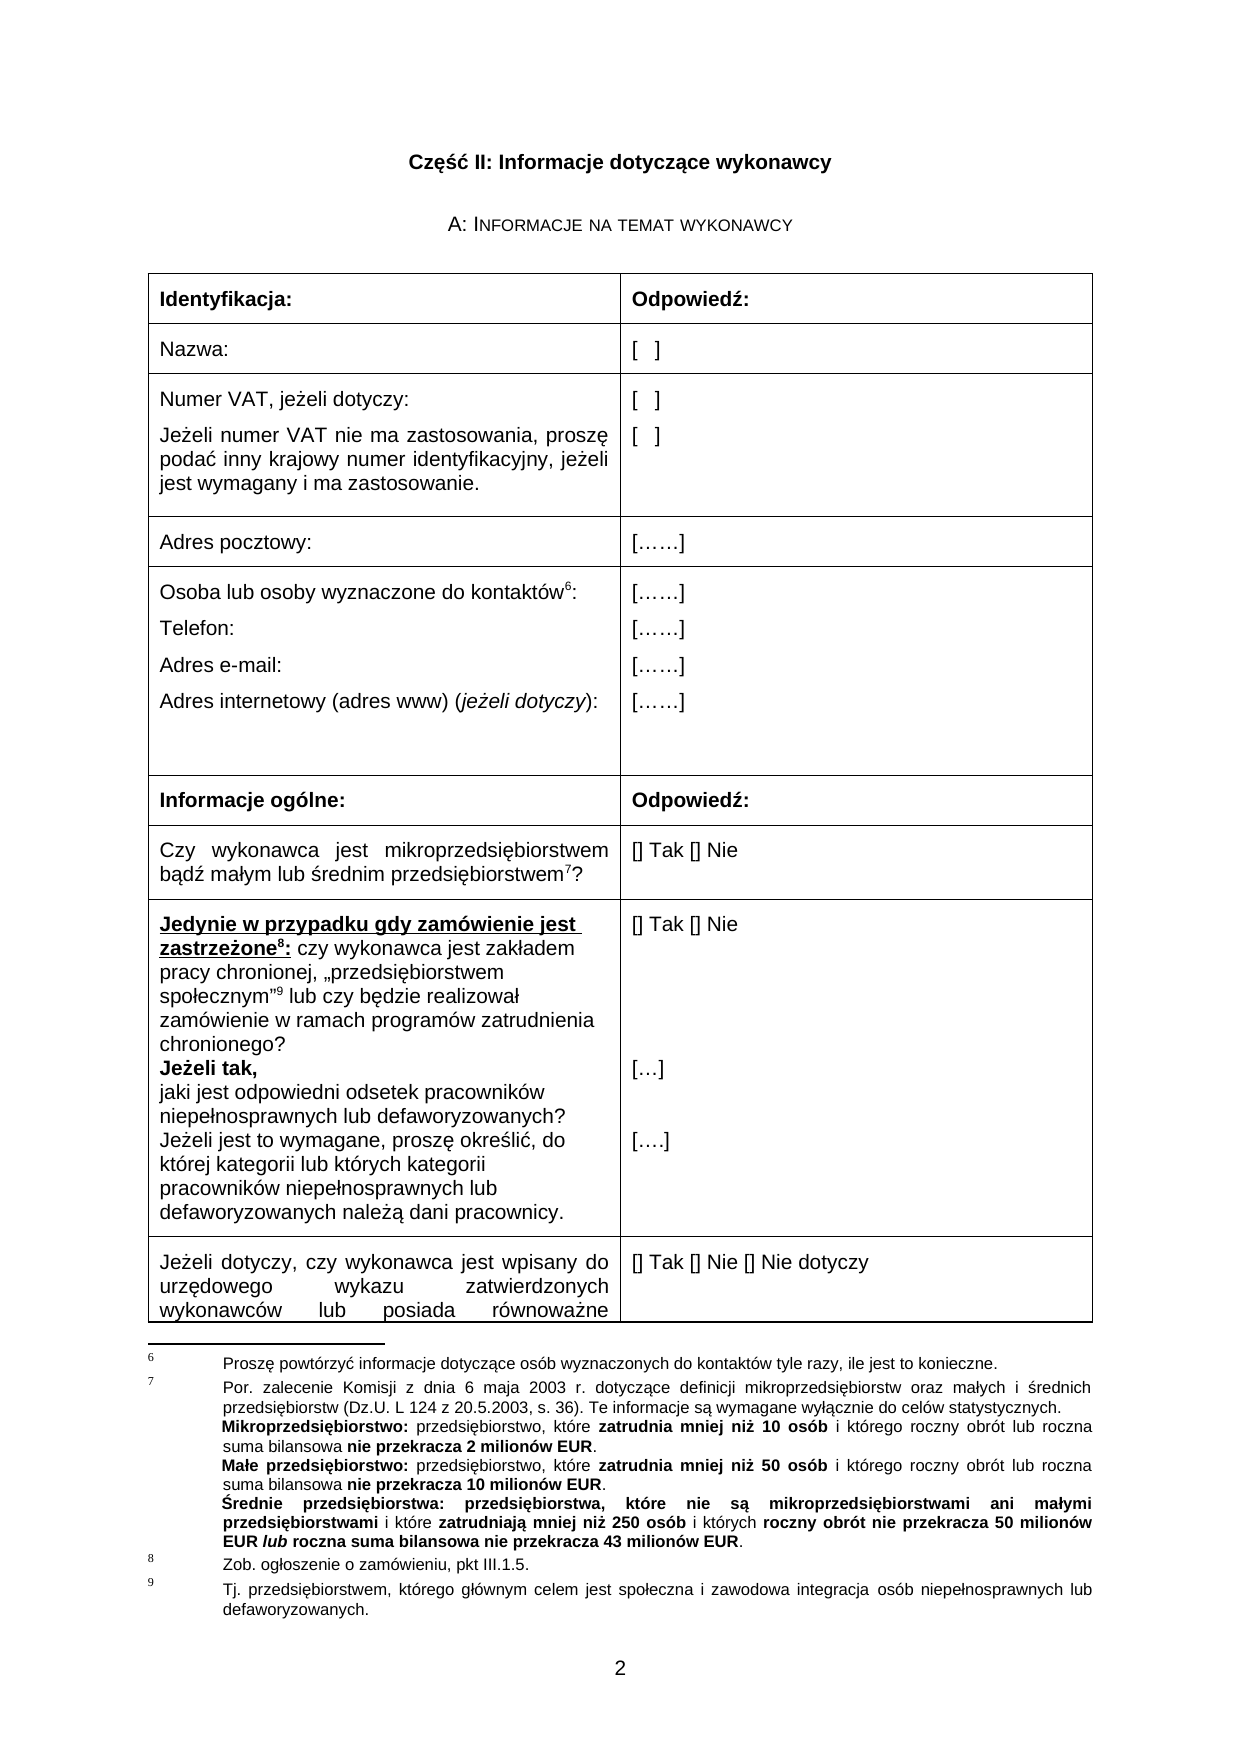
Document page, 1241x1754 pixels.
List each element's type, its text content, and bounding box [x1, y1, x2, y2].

table_cell [ ] [ ] [621, 374, 1092, 516]
table_cell Numer VAT, jeżeli dotyczy: Jeżeli numer VAT nie ma zastosowania, proszę podać inny krajowy numer identyfikacyjny, jeżeli jest wymagany i ma zastosowanie. [149, 374, 620, 516]
table_cell [] Tak [] Nie [621, 826, 1092, 898]
table_cell Informacje ogólne: [149, 776, 620, 824]
table_cell [……] [……] [……] [……] [621, 567, 1092, 774]
table_cell [] Tak [] Nie […] [….] [621, 900, 1092, 1236]
table_cell Nazwa: [149, 324, 620, 373]
table_cell [ ] [621, 324, 1092, 373]
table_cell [621, 1237, 1092, 1321]
table_cell Adres pocztowy: [149, 517, 620, 566]
table_header Odpowiedź: [621, 274, 1092, 323]
table_cell [……] [621, 517, 1092, 566]
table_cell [149, 1237, 620, 1321]
table_cell Jedynie w przypadku gdy zamówienie jest zastrzeżone: czy wykonawca jest zakładem pracy chronionej, „przedsiębiorstwem społecznym” lub czy będzie realizował zamówienie w ramach programów zatrudnienia chronionego? Jeżeli tak, jaki jest odpowiedni odsetek pracowników niepełnosprawnych lub defaworyzowanych? Jeżeli jest to wymagane, proszę określić, do której kategorii lub których kategorii pracowników niepełnosprawnych lub defaworyzowanych należą dani pracownicy. [149, 900, 620, 1236]
table_cell Czy wykonawca jest mikroprzedsiębiorstwem bądź małym lub średnim przedsiębiorstwem? [149, 826, 620, 898]
title Część II: Informacje dotyczące wykonawcy [148, 150, 1093, 174]
table_cell Odpowiedź: [621, 776, 1092, 824]
table_header Identyfikacja: [149, 274, 620, 323]
table_cell Osoba lub osoby wyznaczone do kontaktów: Telefon: Adres e-mail: Adres internetowy (adres www) (jeżeli dotyczy): [149, 567, 620, 774]
title A: Informacje na temat wykonawcy [148, 212, 1093, 236]
